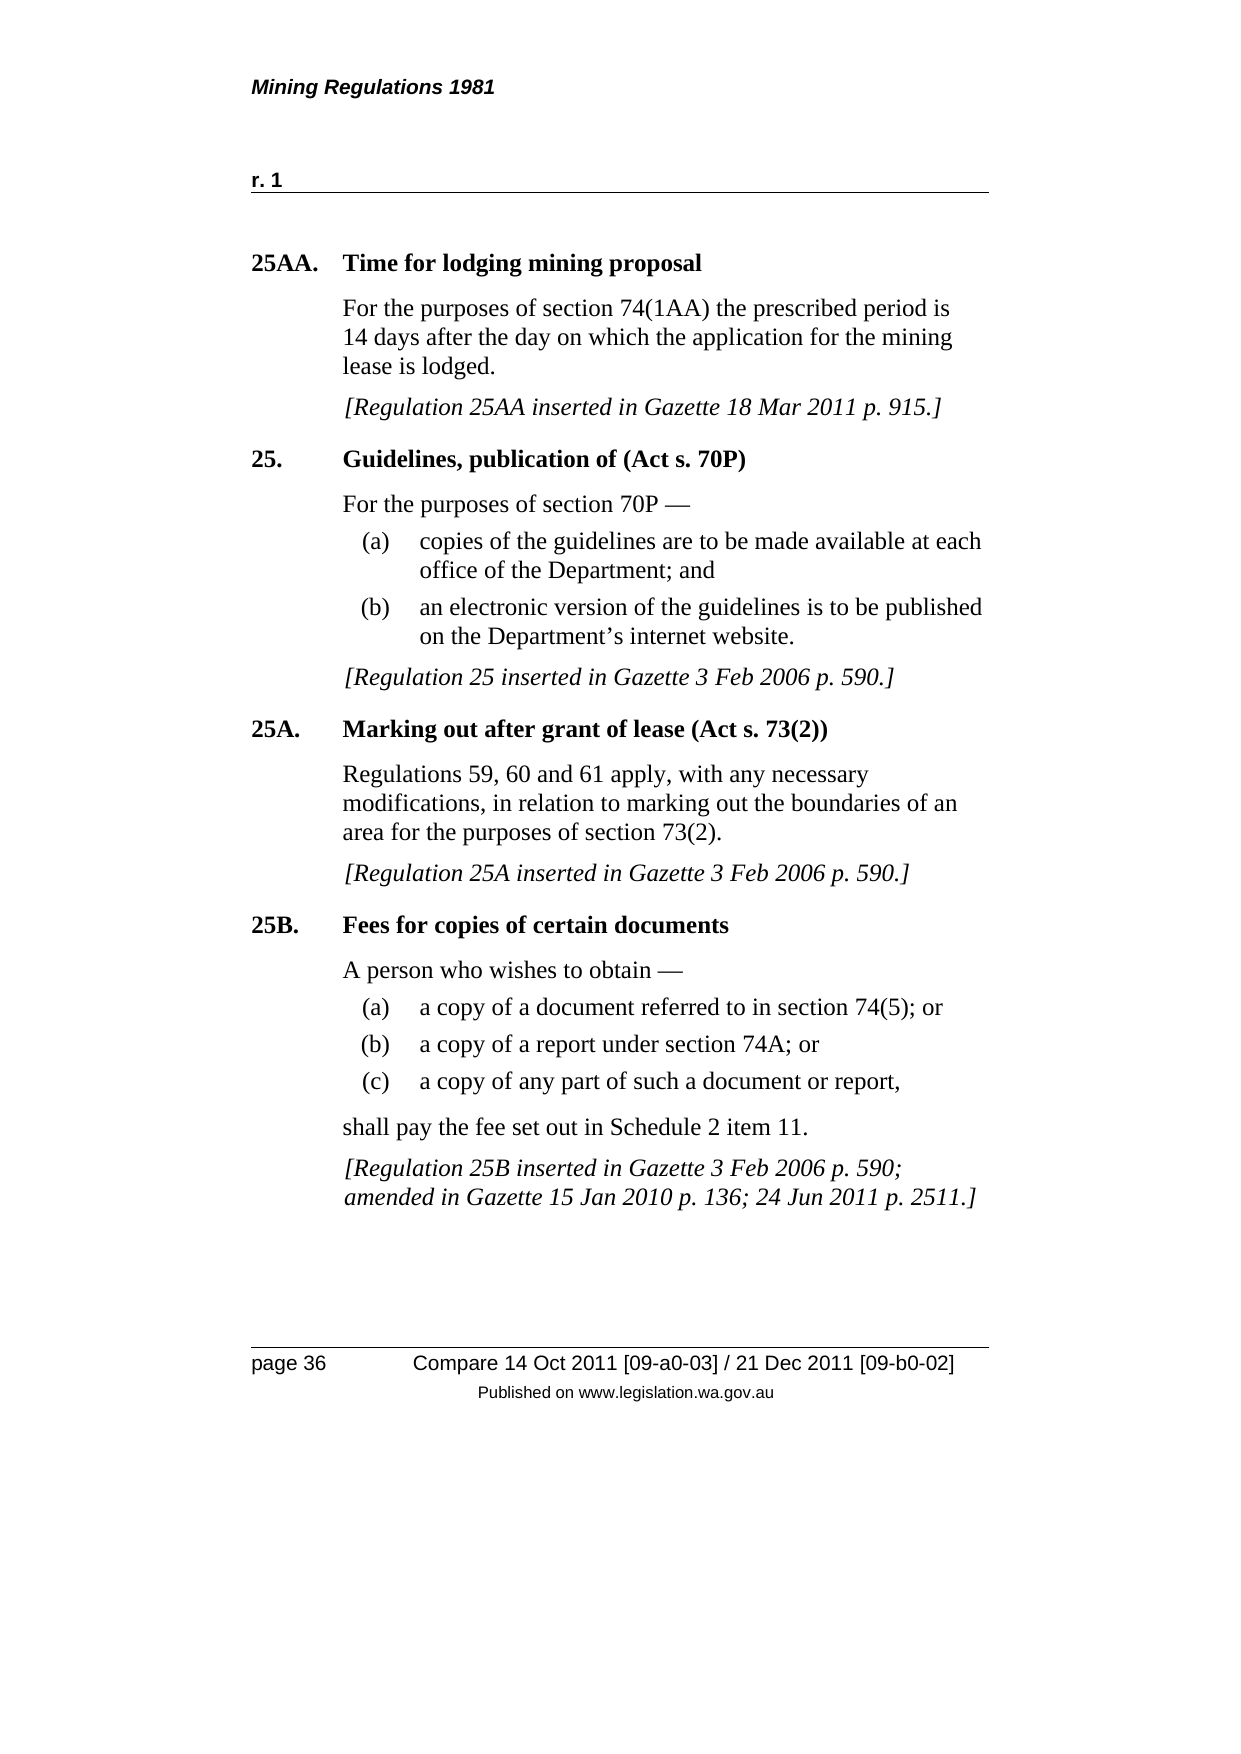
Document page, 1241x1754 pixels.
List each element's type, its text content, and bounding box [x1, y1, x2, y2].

text [Regulation 25B inserted in Gazette 3 Feb 2006 p. 590; amended in Gazette 15 Jan 2010 p. 136; 24 Jun 2011 p. 2511.] [251, 1153, 989, 1211]
text (b) a copy of a report under section 74A; or [251, 1029, 989, 1058]
text [Regulation 25AA inserted in Gazette 18 Mar 2011 p. 915.] [251, 392, 989, 421]
text [Regulation 25 inserted in Gazette 3 Feb 2006 p. 590.] [251, 662, 989, 691]
text For the purposes of section 70P — [251, 489, 989, 518]
text For the purposes of section 74(1AA) the prescribed period is 14 days after the day on which the application for the mining lease is lodged. [251, 293, 989, 380]
text [Regulation 25A inserted in Gazette 3 Feb 2006 p. 590.] [251, 858, 989, 887]
text (b) an electronic version of the guidelines is to be published on the Department’s internet website. [251, 592, 989, 650]
subtitle 25A. Marking out after grant of lease (Act s. 73(2)) [251, 714, 989, 743]
text Regulations 59, 60 and 61 apply, with any necessary modifications, in relation to marking out the boundaries of an area for the purposes of section 73(2). [251, 759, 989, 846]
subtitle 25B. Fees for copies of certain documents [251, 910, 989, 938]
subtitle 25AA. Time for lodging mining proposal [251, 248, 989, 277]
text (a) a copy of a document referred to in section 74(5); or [251, 992, 989, 1021]
text shall pay the fee set out in Schedule 2 item 11. [251, 1112, 989, 1141]
text A person who wishes to obtain — [251, 955, 989, 984]
text (c) a copy of any part of such a document or report, [251, 1066, 989, 1095]
subtitle 25. Guidelines, publication of (Act s. 70P) [251, 444, 989, 473]
text (a) copies of the guidelines are to be made available at each office of the Department; and [251, 526, 989, 584]
